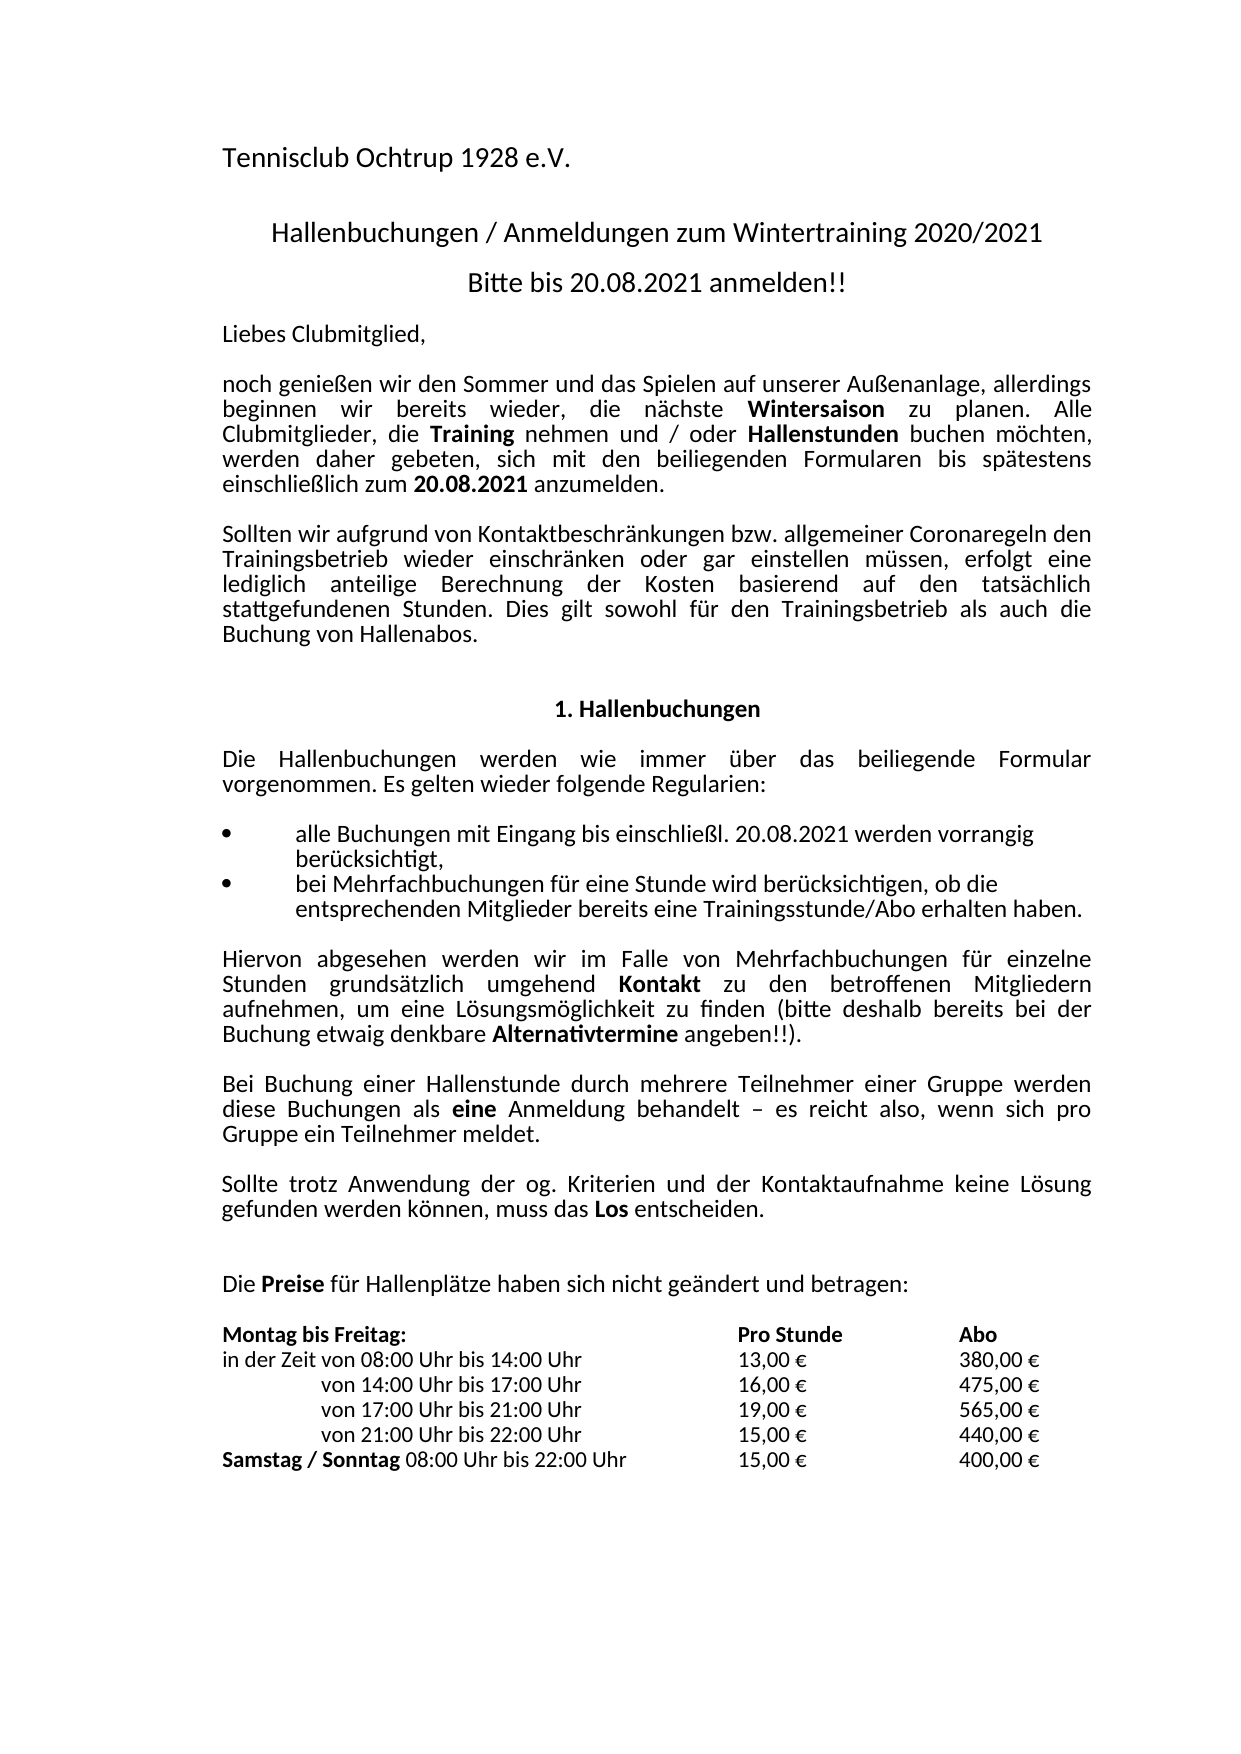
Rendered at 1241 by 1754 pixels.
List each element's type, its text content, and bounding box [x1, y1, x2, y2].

text Montag bis Freitag: Pro Stunde Abo [222, 1323, 1093, 1348]
text Hallenbuchungen / Anmeldungen zum Wintertraining 2020/2021 [222, 223, 1093, 248]
text 1. Hallenbuchungen [222, 698, 1093, 723]
text in der Zeit von 08:00 Uhr bis 14:00 Uhr 13,00 € 380,00 € [222, 1348, 1093, 1373]
list bei Mehrfachbuchungen für eine Stunde wird berücksichtigen, ob die [222, 873, 1093, 898]
text von 17:00 Uhr bis 21:00 Uhr 19,00 € 565,00 € [222, 1398, 1093, 1423]
list alle Buchungen mit Eingang bis einschließl. 20.08.2021 werden vorrangig [222, 823, 1093, 848]
text noch genießen wir den Sommer und das Spielen auf unserer Außenanlage, allerdings beginnen wir bereits wieder, die nächste Wintersaison zu planen. Alle Clubmitglieder, die Training nehmen und / oder Hallenstunden buchen möchten, werden daher gebeten, sich mit den beiliegenden Formularen bis spätestens einschließlich zum 20.08.2021 anzumelden. [222, 373, 1093, 498]
text entsprechenden Mitglieder bereits eine Trainingsstunde/Abo erhalten haben. [222, 898, 1093, 923]
text Hiervon abgesehen werden wir im Falle von Mehrfachbuchungen für einzelne Stunden grundsätzlich umgehend Kontakt zu den betroffenen Mitgliedern aufnehmen, um eine Lösungsmöglichkeit zu finden (bitte deshalb bereits bei der Buchung etwaig denkbare Alternativtermine angeben!!). [222, 948, 1093, 1048]
text Die Hallenbuchungen werden wie immer über das beiliegende Formular vorgenommen. Es gelten wieder folgende Regularien: [222, 748, 1093, 798]
text berücksichtigt, [222, 848, 1093, 873]
text von 21:00 Uhr bis 22:00 Uhr 15,00 € 440,00 € [222, 1423, 1093, 1448]
text Tennisclub Ochtrup 1928 e.V. [222, 148, 1093, 173]
text Liebes Clubmitglied, [222, 323, 1093, 348]
text Bitte bis 20.08.2021 anmelden!! [222, 273, 1093, 298]
text Sollte trotz Anwendung der og. Kriterien und der Kontaktaufnahme keine Lösung gefunden werden können, muss das Los entscheiden. [221, 1173, 1093, 1223]
text von 14:00 Uhr bis 17:00 Uhr 16,00 € 475,00 € [222, 1373, 1093, 1398]
text Sollten wir aufgrund von Kontaktbeschränkungen bzw. allgemeiner Coronaregeln den Trainingsbetrieb wieder einschränken oder gar einstellen müssen, erfolgt eine lediglich anteilige Berechnung der Kosten basierend auf den tatsächlich stattgefundenen Stunden. Dies gilt sowohl für den Trainingsbetrieb als auch die Buchung von Hallenabos. [222, 523, 1093, 648]
text Bei Buchung einer Hallenstunde durch mehrere Teilnehmer einer Gruppe werden diese Buchungen als eine Anmeldung behandelt – es reicht also, wenn sich pro Gruppe ein Teilnehmer meldet. [222, 1073, 1093, 1148]
text Die Preise für Hallenplätze haben sich nicht geändert und betragen: [222, 1273, 1093, 1298]
text Samstag / Sonntag 08:00 Uhr bis 22:00 Uhr 15,00 € 400,00 € [222, 1448, 1093, 1473]
